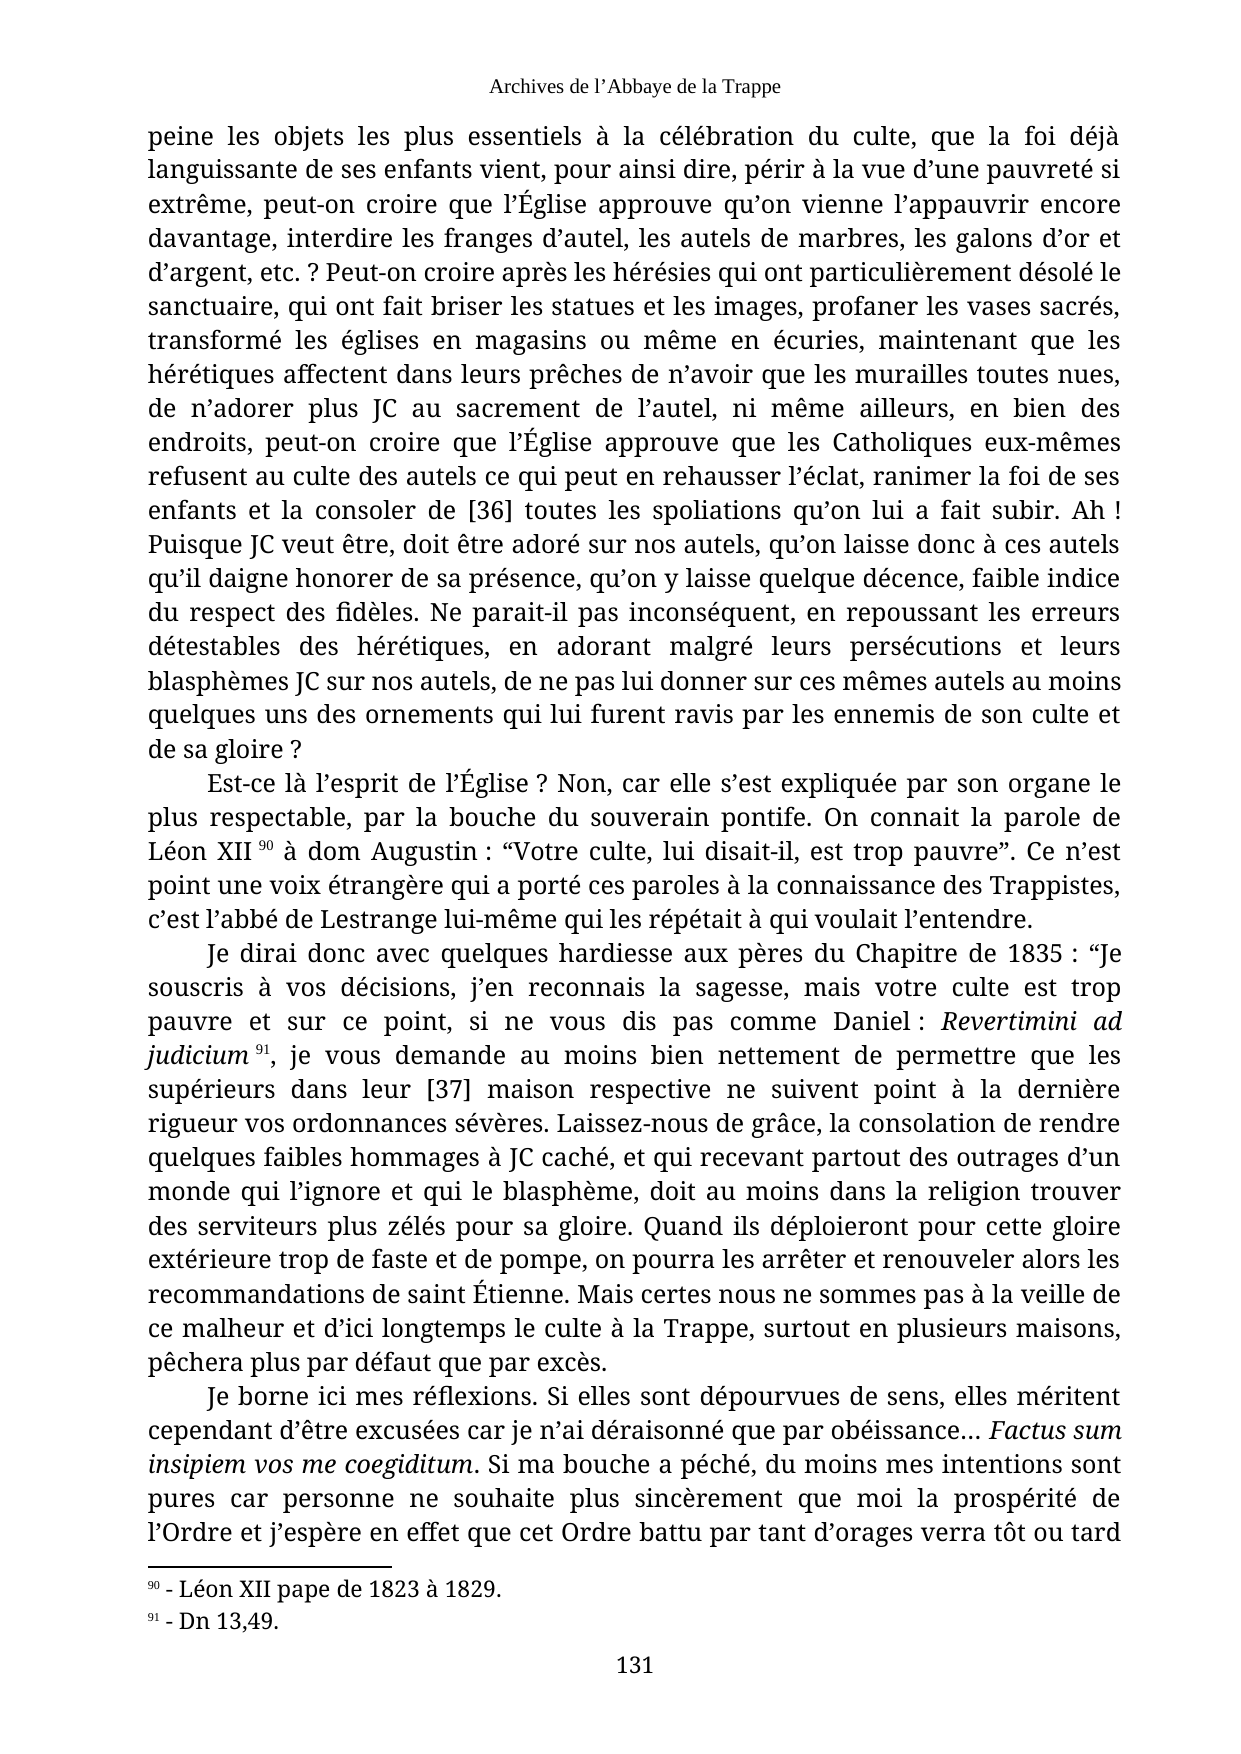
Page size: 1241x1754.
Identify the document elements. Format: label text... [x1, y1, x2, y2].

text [148, 118, 1122, 765]
text Est-ce là l’esprit de l’Église ? Non, car elle s’est expliquée par son organe le plus respectable, par la bouche du souverain pontife. On connait la parole de Léon XII à dom Augustin : “Votre culte, lui disait-il, est trop pauvre”. Ce n’est point une voix étrangère qui a porté ces paroles à la connaissance des Trappistes, c’est l’abbé de Lestrange lui-même qui les répétait à qui voulait l’entendre. [148, 765, 1122, 936]
text Je dirai donc avec quelques hardiesse aux pères du Chapitre de 1835 : “Je souscris à vos décisions, j’en reconnais la sagesse, mais votre culte est trop pauvre et sur ce point, si ne vous dis pas comme Daniel : Revertimini ad judicium , je vous demande au moins bien nettement de permettre que les supérieurs dans leur [37] maison respective ne suivent point à la dernière rigueur vos ordonnances sévères. Laissez-nous de grâce, la consolation de rendre quelques faibles hommages à JC caché, et qui recevant partout des outrages d’un monde qui l’ignore et qui le blasphème, doit au moins dans la religion trouver des serviteurs plus zélés pour sa gloire. Quand ils déploieront pour cette gloire extérieure trop de faste et de pompe, on pourra les arrêter et renouveler alors les recommandations de saint Étienne. Mais certes nous ne sommes pas à la veille de ce malheur et d’ici longtemps le culte à la Trappe, surtout en plusieurs maisons, pêchera plus par défaut que par excès. [148, 936, 1122, 1378]
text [148, 1378, 1122, 1549]
